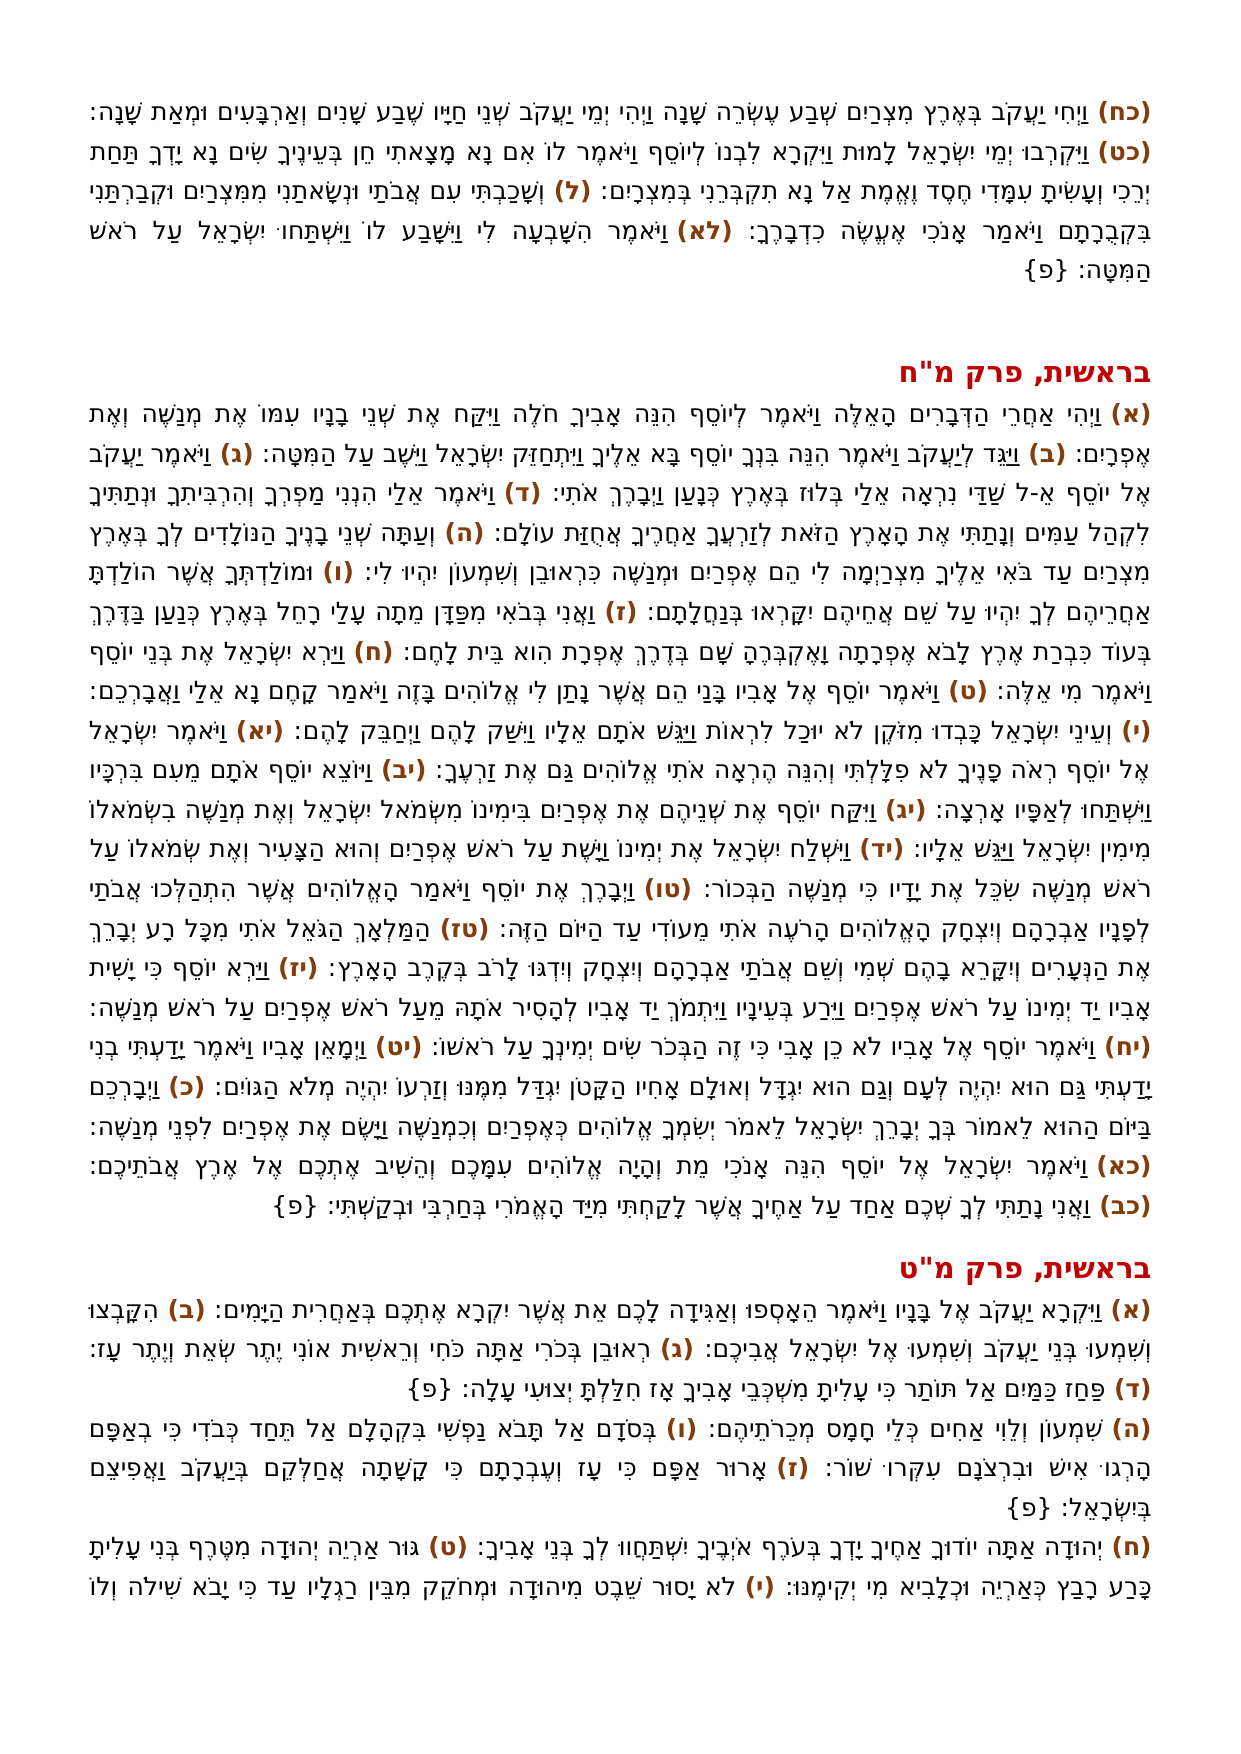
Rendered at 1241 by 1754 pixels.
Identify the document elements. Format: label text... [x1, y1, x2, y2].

text (א) וַיִּקְרָא יַעֲקֹב אֶל בָּנָיו וַיֹּאמֶר הֵאָסְפוּ וְאַגִּידָה לָכֶם אֵת אֲשֶׁר יִקְרָא אֶתְכֶם בְּאַחֲרִית הַיָּמִים: (ב) הִקָּבְצוּ וְשִׁמְעוּ בְּנֵי יַעֲקֹב וְשִׁמְעוּ אֶל יִשְׂרָאֵל אֲבִיכֶם: (ג) רְאוּבֵן בְּכֹרִי אַתָּה כֹּחִי וְרֵאשִׁית אוֹנִי יֶתֶר שְׂאֵת וְיֶתֶר עָז: (ד) פַּחַז כַּמַּיִם אַל תּוֹתַר כִּי עָלִיתָ מִשְׁכְּבֵי אָבִיךָ אָז חִלַּלְתָּ יְצוּעִי עָלָה: {פ} [89, 1287, 1152, 1405]
text (כח) וַיְחִי יַעֲקֹב בְּאֶרֶץ מִצְרַיִם שְׁבַע עֶשְׂרֵה שָׁנָה וַיְהִי יְמֵי יַעֲקֹב שְׁנֵי חַיָּיו שֶׁבַע שָׁנִים וְאַרְבָּעִים וּמְאַת שָׁנָה: (כט) וַיִּקְרְבוּ יְמֵי יִשְׂרָאֵל לָמוּת וַיִּקְרָא לִבְנוֹ לְיוֹסֵף וַיֹּאמֶר לוֹ אִם נָא מָצָאתִי חֵן בְּעֵינֶיךָ שִׂים נָא יָדְךָ תַּחַת יְרֵכִי וְעָשִׂיתָ עִמָּדִי חֶסֶד וֶאֱמֶת אַל נָא תִקְבְּרֵנִי בְּמִצְרָיִם: (ל) וְשָׁכַבְתִּי עִם אֲבֹתַי וּנְשָׂאתַנִי מִמִּצְרַיִם וּקְבַרְתַּנִי בִּקְבֻרָתָם וַיֹּאמַר אָנֹכִי אֶעֱשֶׂה כִדְבָרֶךָ: (לא) וַיֹּאמֶר הִשָּׁבְעָה לִי וַיִּשָּׁבַע לוֹ וַיִּשְׁתַּחוּ יִשְׂרָאֵל עַל רֹאשׁ הַמִּטָּה: {פ} [89, 89, 1152, 287]
text (ה) שִׁמְעוֹן וְלֵוִי אַחִים כְּלֵי חָמָס מְכֵרֹתֵיהֶם: (ו) בְּסֹדָם אַל תָּבֹא נַפְשִׁי בִּקְהָלָם אַל תֵּחַד כְּבֹדִי כִּי בְאַפָּם הָרְגוּ אִישׁ וּבִרְצֹנָם עִקְּרוּ שׁוֹר: (ז) אָרוּר אַפָּם כִּי עָז וְעֶבְרָתָם כִּי קָשָׁתָה אֲחַלְּקֵם בְּיַעֲקֹב וַאֲפִיצֵם בְּיִשְׂרָאֵל: {פ} [89, 1405, 1152, 1524]
text בראשית, פרק מ"ט [89, 1247, 1152, 1287]
text בראשית, פרק מ"ח [89, 351, 1152, 391]
text (א) וַיְהִי אַחֲרֵי הַדְּבָרִים הָאֵלֶּה וַיֹּאמֶר לְיוֹסֵף הִנֵּה אָבִיךָ חֹלֶה וַיִּקַּח אֶת שְׁנֵי בָנָיו עִמּוֹ אֶת מְנַשֶּׁה וְאֶת אֶפְרָיִם: (ב) וַיַּגֵּד לְיַעֲקֹב וַיֹּאמֶר הִנֵּה בִּנְךָ יוֹסֵף בָּא אֵלֶיךָ וַיִּתְחַזֵּק יִשְׂרָאֵל וַיֵּשֶׁב עַל הַמִּטָּה: (ג) וַיֹּאמֶר יַעֲקֹב אֶל יוֹסֵף אֵ-ל שַׁדַּי נִרְאָה אֵלַי בְּלוּז בְּאֶרֶץ כְּנָעַן וַיְבָרֶךְ אֹתִי: (ד) וַיֹּאמֶר אֵלַי הִנְנִי מַפְרְךָ וְהִרְבִּיתִךָ וּנְתַתִּיךָ לִקְהַל עַמִּים וְנָתַתִּי אֶת הָאָרֶץ הַזֹּאת לְזַרְעֲךָ אַחֲרֶיךָ אֲחֻזַּת עוֹלָם: (ה) וְעַתָּה שְׁנֵי בָנֶיךָ הַנּוֹלָדִים לְךָ בְּאֶרֶץ מִצְרַיִם עַד בֹּאִי אֵלֶיךָ מִצְרַיְמָה לִי הֵם אֶפְרַיִם וּמְנַשֶּׁה כִּרְאוּבֵן וְשִׁמְעוֹן יִהְיוּ לִי: (ו) וּמוֹלַדְתְּךָ אֲשֶׁר הוֹלַדְתָּ אַחֲרֵיהֶם לְךָ יִהְיוּ עַל שֵׁם אֲחֵיהֶם יִקָּרְאוּ בְּנַחֲלָתָם: (ז) וַאֲנִי בְּבֹאִי מִפַּדָּן מֵתָה עָלַי רָחֵל בְּאֶרֶץ כְּנַעַן בַּדֶּרֶךְ בְּעוֹד כִּבְרַת אֶרֶץ לָבֹא אֶפְרָתָה וָאֶקְבְּרֶהָ שָּׁם בְּדֶרֶךְ אֶפְרָת הִוא בֵּית לָחֶם: (ח) וַיַּרְא יִשְׂרָאֵל אֶת בְּנֵי יוֹסֵף וַיֹּאמֶר מִי אֵלֶּה: (ט) וַיֹּאמֶר יוֹסֵף אֶל אָבִיו בָּנַי הֵם אֲשֶׁר נָתַן לִי אֱלוֹהִים בָּזֶה וַיֹּאמַר קָחֶם נָא אֵלַי וַאֲבָרְכֵם: (י) וְעֵינֵי יִשְׂרָאֵל כָּבְדוּ מִזֹּקֶן לֹא יוּכַל לִרְאוֹת וַיַּגֵּשׁ אֹתָם אֵלָיו וַיִּשַּׁק לָהֶם וַיְחַבֵּק לָהֶם: (יא) וַיֹּאמֶר יִשְׂרָאֵל אֶל יוֹסֵף רְאֹה פָנֶיךָ לֹא פִלָּלְתִּי וְהִנֵּה הֶרְאָה אֹתִי אֱלוֹהִים גַּם אֶת זַרְעֶךָ: (יב) וַיּוֹצֵא יוֹסֵף אֹתָם מֵעִם בִּרְכָּיו וַיִּשְׁתַּחוּ לְאַפָּיו אָרְצָה: (יג) וַיִּקַּח יוֹסֵף אֶת שְׁנֵיהֶם אֶת אֶפְרַיִם בִּימִינוֹ מִשְּׂמֹאל יִשְׂרָאֵל וְאֶת מְנַשֶּׁה בִשְׂמֹאלוֹ מִימִין יִשְׂרָאֵל וַיַּגֵּשׁ אֵלָיו: (יד) וַיִּשְׁלַח יִשְׂרָאֵל אֶת יְמִינוֹ וַיָּשֶׁת עַל רֹאשׁ אֶפְרַיִם וְהוּא הַצָּעִיר וְאֶת שְׂמֹאלוֹ עַל רֹאשׁ מְנַשֶּׁה שִׂכֵּל אֶת יָדָיו כִּי מְנַשֶּׁה הַבְּכוֹר: (טו) וַיְבָרֶךְ אֶת יוֹסֵף וַיֹּאמַר הָאֱלוֹהִים אֲשֶׁר הִתְהַלְּכוּ אֲבֹתַי לְפָנָיו אַבְרָהָם וְיִצְחָק הָאֱלוֹהִים הָרֹעֶה אֹתִי מֵעוֹדִי עַד הַיּוֹם הַזֶּה: (טז) הַמַּלְאָךְ הַגֹּאֵל אֹתִי מִכָּל רָע יְבָרֵךְ אֶת הַנְּעָרִים וְיִקָּרֵא בָהֶם שְׁמִי וְשֵׁם אֲבֹתַי אַבְרָהָם וְיִצְחָק וְיִדְגּוּ לָרֹב בְּקֶרֶב הָאָרֶץ: (יז) וַיַּרְא יוֹסֵף כִּי יָשִׁית אָבִיו יַד יְמִינוֹ עַל רֹאשׁ אֶפְרַיִם וַיֵּרַע בְּעֵינָיו וַיִּתְמֹךְ יַד אָבִיו לְהָסִיר אֹתָהּ מֵעַל רֹאשׁ אֶפְרַיִם עַל רֹאשׁ מְנַשֶּׁה: (יח) וַיֹּאמֶר יוֹסֵף אֶל אָבִיו לֹא כֵן אָבִי כִּי זֶה הַבְּכֹר שִׂים יְמִינְךָ עַל רֹאשׁוֹ: (יט) וַיְמָאֵן אָבִיו וַיֹּאמֶר יָדַעְתִּי בְנִי יָדַעְתִּי גַּם הוּא יִהְיֶה לְּעָם וְגַם הוּא יִגְדָּל וְאוּלָם אָחִיו הַקָּטֹן יִגְדַּל מִמֶּנּוּ וְזַרְעוֹ יִהְיֶה מְלֹא הַגּוֹיִם: (כ) וַיְבָרְכֵם בַּיּוֹם הַהוּא לֵאמוֹר בְּךָ יְבָרֵךְ יִשְׂרָאֵל לֵאמֹר יְשִׂמְךָ אֱלוֹהִים כְּאֶפְרַיִם וְכִמְנַשֶּׁה וַיָּשֶׂם אֶת אֶפְרַיִם לִפְנֵי מְנַשֶּׁה: (כא) וַיֹּאמֶר יִשְׂרָאֵל אֶל יוֹסֵף הִנֵּה אָנֹכִי מֵת וְהָיָה אֱלוֹהִים עִמָּכֶם וְהֵשִׁיב אֶתְכֶם אֶל אֶרֶץ אֲבֹתֵיכֶם: (כב) וַאֲנִי נָתַתִּי לְךָ שְׁכֶם אַחַד עַל אַחֶיךָ אֲשֶׁר לָקַחְתִּי מִיַּד הָאֱמֹרִי בְּחַרְבִּי וּבְקַשְׁתִּי: {פ} [89, 391, 1152, 1222]
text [89, 1524, 1152, 1603]
